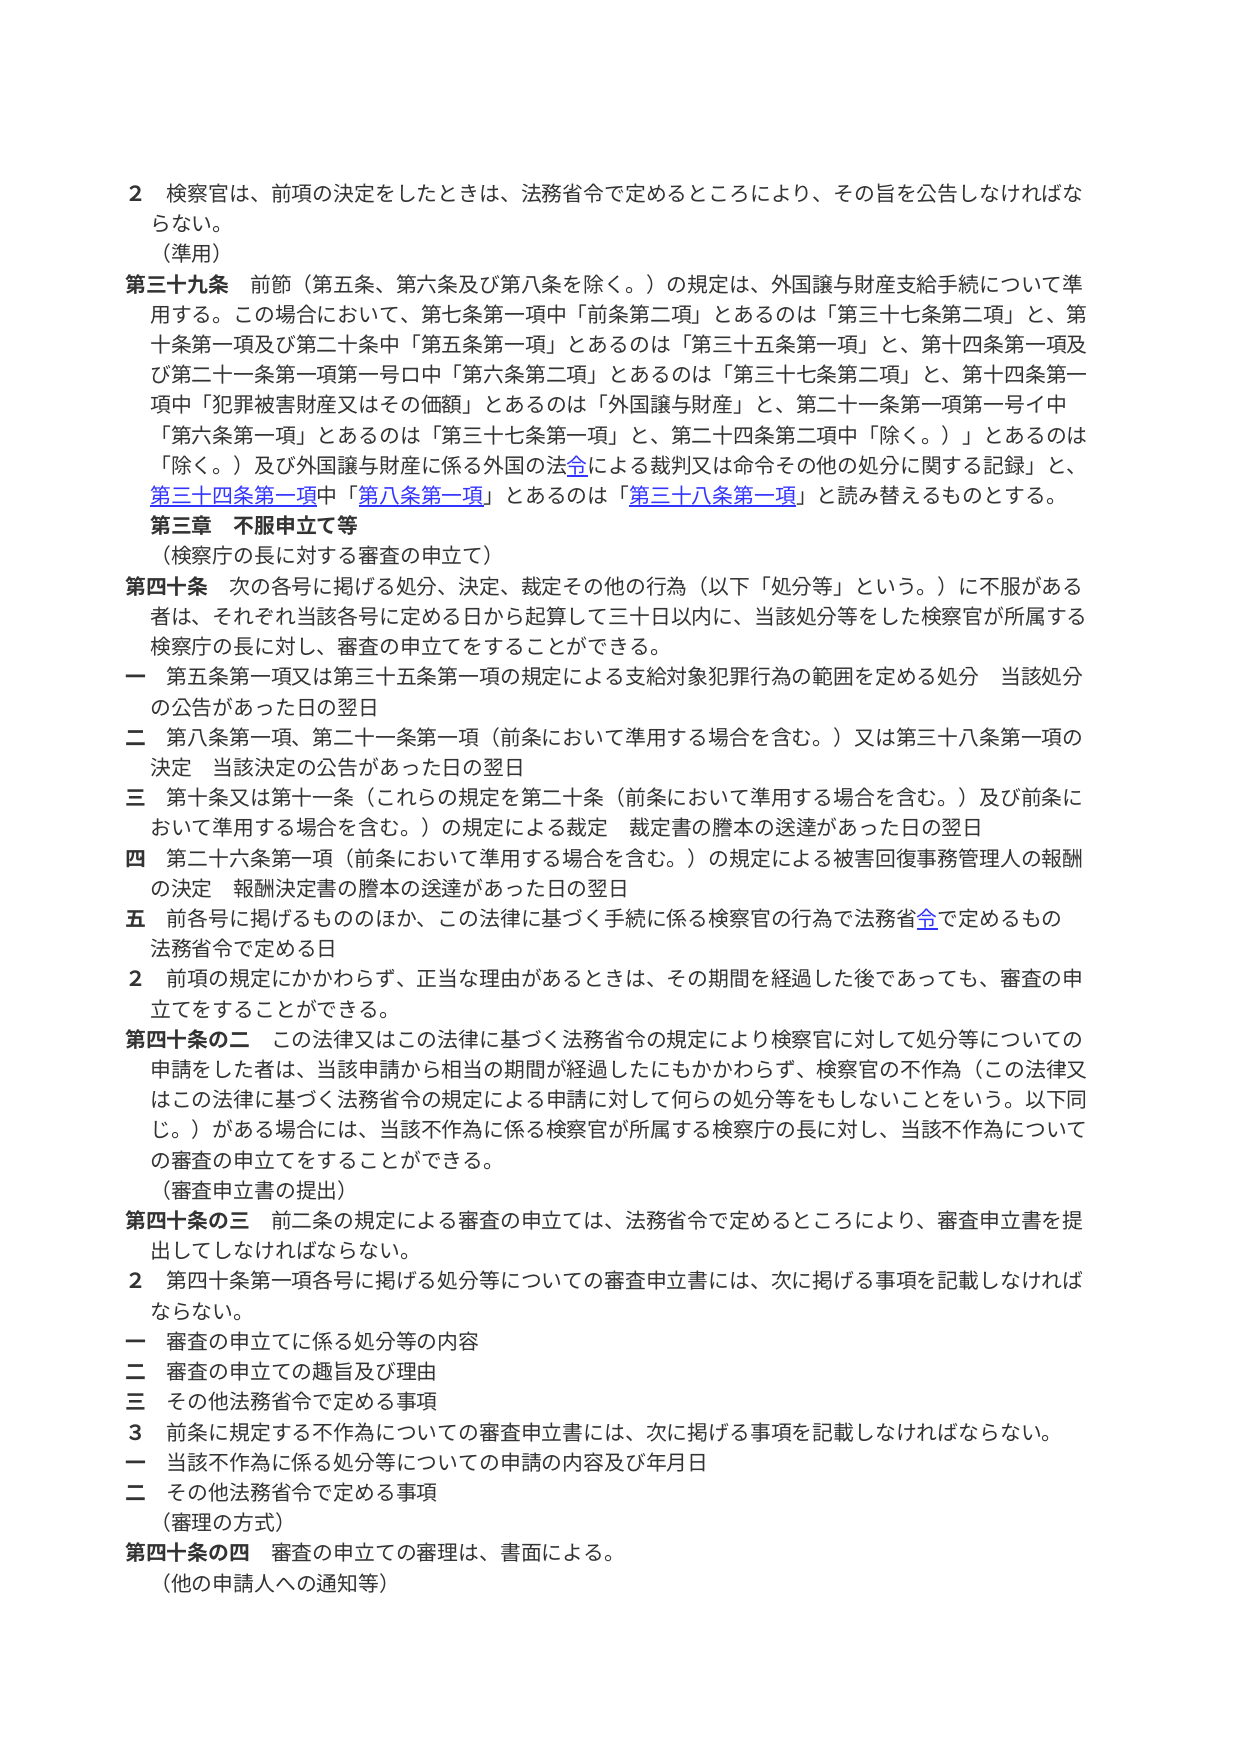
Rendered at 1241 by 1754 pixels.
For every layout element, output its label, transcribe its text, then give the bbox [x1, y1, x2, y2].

text ２ 前項の規定にかかわらず、正当な理由があるときは、その期間を経過した後であっても、審査の申立てをすることができる。 [125, 963, 1090, 1023]
text 一 審査の申立てに係る処分等の内容 [125, 1325, 1090, 1355]
text ３ 前条に規定する不作為についての審査申立書には、次に掲げる事項を記載しなければならない。 [125, 1416, 1090, 1446]
text （審査申立書の提出） [150, 1174, 1090, 1204]
text 第四十条の二 この法律又はこの法律に基づく法務省令の規定により検察官に対して処分等についての申請をした者は、当該申請から相当の期間が経過したにもかかわらず、検察官の不作為（この法律又はこの法律に基づく法務省令の規定による申請に対して何らの処分等をもしないことをいう。以下同じ。）がある場合には、当該不作為に係る検察官が所属する検察庁の長に対し、当該不作為についての審査の申立てをすることができる。 [125, 1023, 1090, 1174]
text 三 その他法務省令で定める事項 [125, 1386, 1090, 1416]
text 一 当該不作為に係る処分等についての申請の内容及び年月日 [125, 1446, 1090, 1476]
text 第四十条 次の各号に掲げる処分、決定、裁定その他の行為（以下「処分等」という。）に不服がある者は、それぞれ当該各号に定める日から起算して三十日以内に、当該処分等をした検察官が所属する検察庁の長に対し、審査の申立てをすることができる。 [125, 570, 1090, 661]
text （他の申請人への通知等） [150, 1567, 1090, 1597]
text 二 審査の申立ての趣旨及び理由 [125, 1355, 1090, 1386]
text 第三章 不服申立て等 [150, 509, 1090, 540]
text 第三十九条 前節（第五条、第六条及び第八条を除く。）の規定は、外国譲与財産支給手続について準用する。この場合において、第七条第一項中「前条第二項」とあるのは「第三十七条第二項」と、第十条第一項及び第二十条中「第五条第一項」とあるのは「第三十五条第一項」と、第十四条第一項及び第二十一条第一項第一号ロ中「第六条第二項」とあるのは「第三十七条第二項」と、第十四条第一項中「犯罪被害財産又はその価額」とあるのは「外国譲与財産」と、第二十一条第一項第一号イ中「第六条第一項」とあるのは「第三十七条第一項」と、第二十四条第二項中「除く。）」とあるのは「除く。）及び外国譲与財産に係る外国の法令による裁判又は命令その他の処分に関する記録」と、第三十四条第一項中「第八条第一項」とあるのは「第三十八条第一項」と読み替えるものとする。 [125, 268, 1090, 509]
text 三 第十条又は第十一条（これらの規定を第二十条（前条において準用する場合を含む。）及び前条において準用する場合を含む。）の規定による裁定 裁定書の謄本の送達があった日の翌日 [125, 781, 1090, 842]
text 第四十条の四 審査の申立ての審理は、書面による。 [125, 1537, 1090, 1567]
text ２ 第四十条第一項各号に掲げる処分等についての審査申立書には、次に掲げる事項を記載しなければならない。 [125, 1265, 1090, 1325]
text 一 第五条第一項又は第三十五条第一項の規定による支給対象犯罪行為の範囲を定める処分 当該処分の公告があった日の翌日 [125, 661, 1090, 721]
text 五 前各号に掲げるもののほか、この法律に基づく手続に係る検察官の行為で法務省令で定めるもの 法務省令で定める日 [125, 902, 1090, 963]
text （準用） [150, 238, 1090, 268]
text 二 第八条第一項、第二十一条第一項（前条において準用する場合を含む。）又は第三十八条第一項の決定 当該決定の公告があった日の翌日 [125, 721, 1090, 781]
text 四 第二十六条第一項（前条において準用する場合を含む。）の規定による被害回復事務管理人の報酬の決定 報酬決定書の謄本の送達があった日の翌日 [125, 842, 1090, 902]
text 二 その他法務省令で定める事項 [125, 1476, 1090, 1506]
text 第四十条の三 前二条の規定による審査の申立ては、法務省令で定めるところにより、審査申立書を提出してしなければならない。 [125, 1204, 1090, 1265]
text ２ 検察官は、前項の決定をしたときは、法務省令で定めるところにより、その旨を公告しなければならない。 [125, 177, 1090, 238]
text （検察庁の長に対する審査の申立て） [150, 540, 1090, 570]
text （審理の方式） [150, 1506, 1090, 1537]
